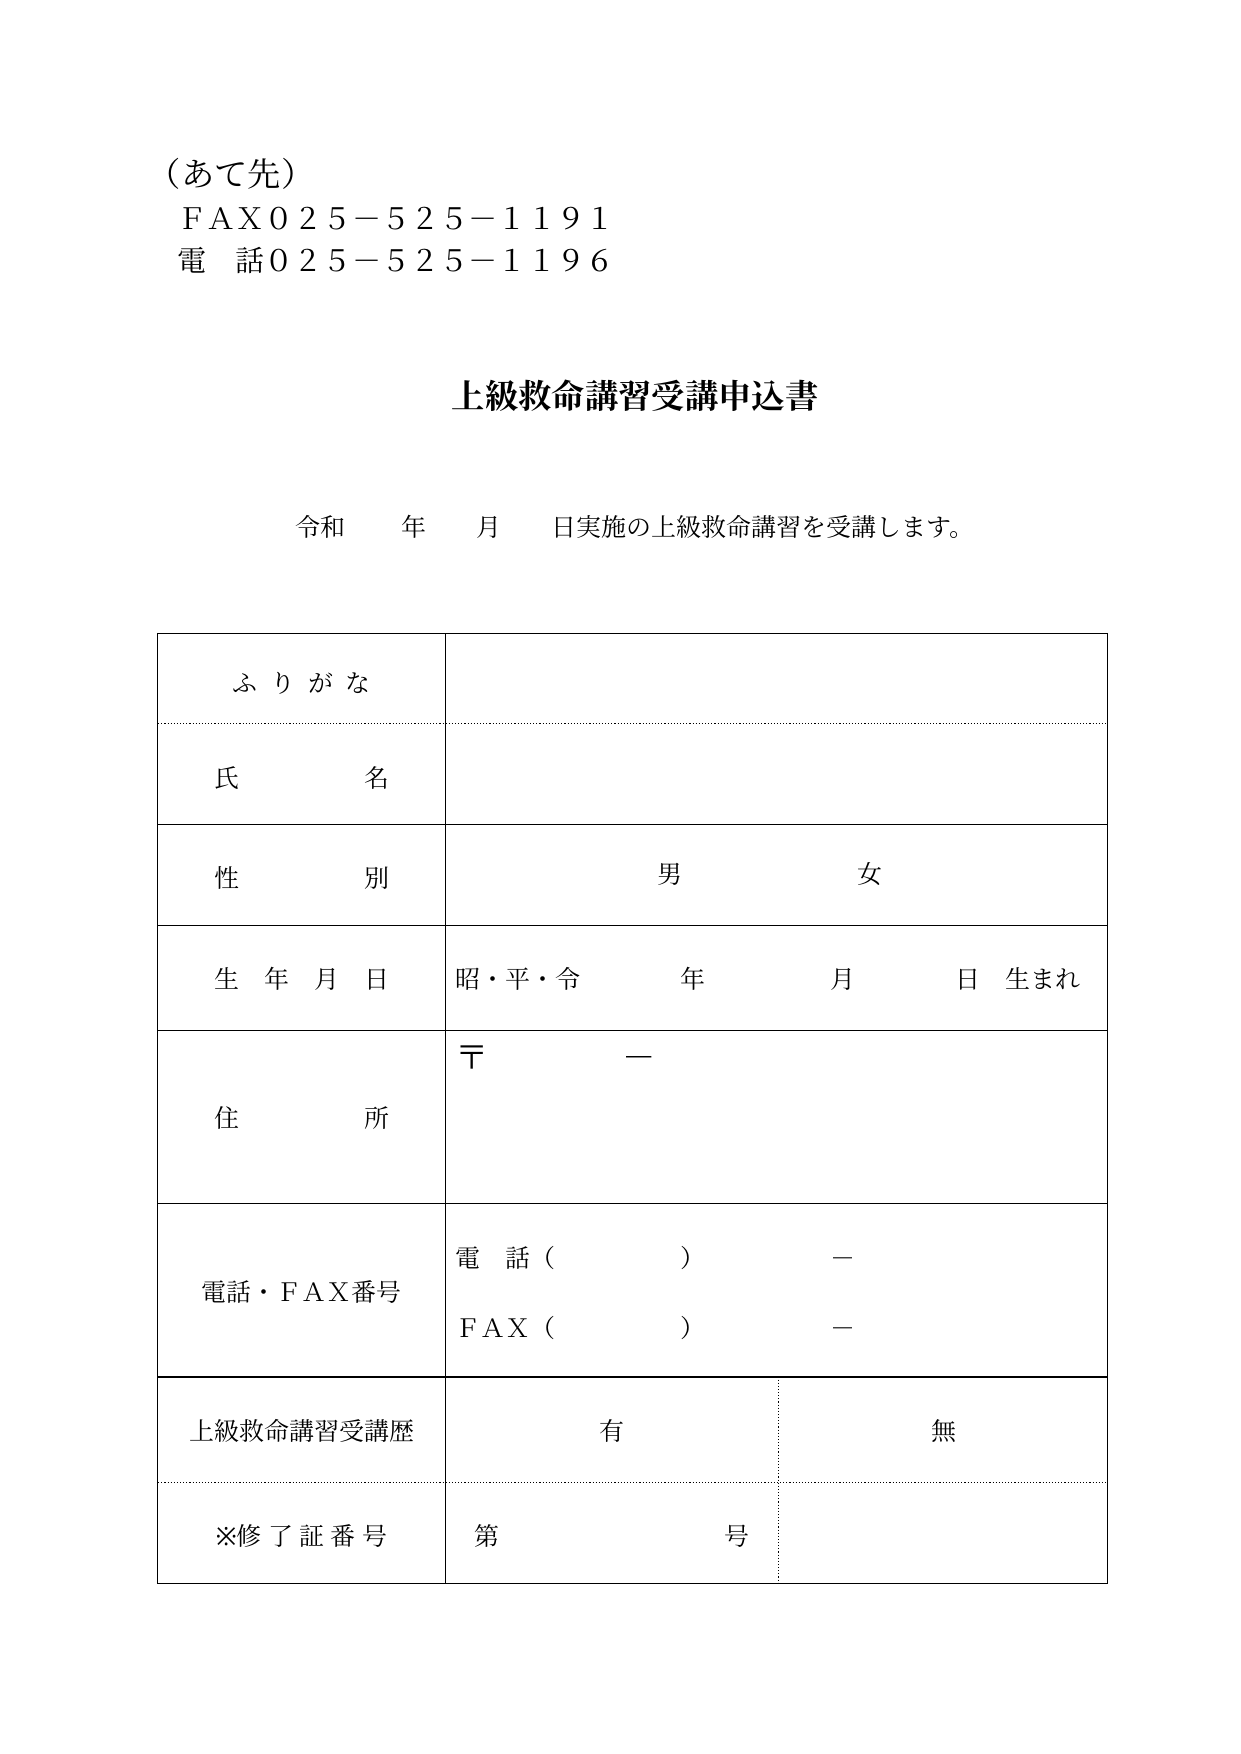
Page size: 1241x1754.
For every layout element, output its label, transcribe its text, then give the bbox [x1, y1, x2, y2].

table_cell 男 女 [446, 825, 1107, 925]
text 上級救命講習受講申込書 [148, 370, 1122, 418]
table_cell 住 所 [158, 1031, 445, 1203]
table_header [446, 634, 1107, 723]
text 電 話０２５－５２５－１１９６ [148, 237, 1122, 279]
table_cell 電話・ＦＡＸ番号 [158, 1204, 445, 1376]
table_cell 生 年 月 日 [158, 926, 445, 1030]
table_cell 第 号 [446, 1482, 779, 1583]
table_cell [446, 723, 1107, 824]
table_cell 氏 名 [158, 723, 445, 824]
table_cell 昭・平・令 年 月 日 生まれ [446, 926, 1107, 1030]
text ＦＡＸ０２５－５２５－１１９１ [148, 196, 1122, 237]
table_cell ※修 了 証 番 号 [158, 1482, 445, 1583]
table_cell [779, 1482, 1107, 1583]
text （あて先） [148, 148, 1122, 196]
table_cell 上級救命講習受講歴 [158, 1378, 445, 1482]
table_cell 〒 － [446, 1031, 1107, 1203]
table_cell 性 別 [158, 825, 445, 925]
table_cell 有 [446, 1378, 779, 1482]
text 令和 年 月 日実施の上級救命講習を受講します。 [148, 507, 1122, 543]
table_header ふ り が な [158, 634, 445, 723]
table_cell 電 話（ ） － ＦＡＸ（ ） － [446, 1204, 1107, 1376]
table_cell 無 [779, 1378, 1107, 1482]
